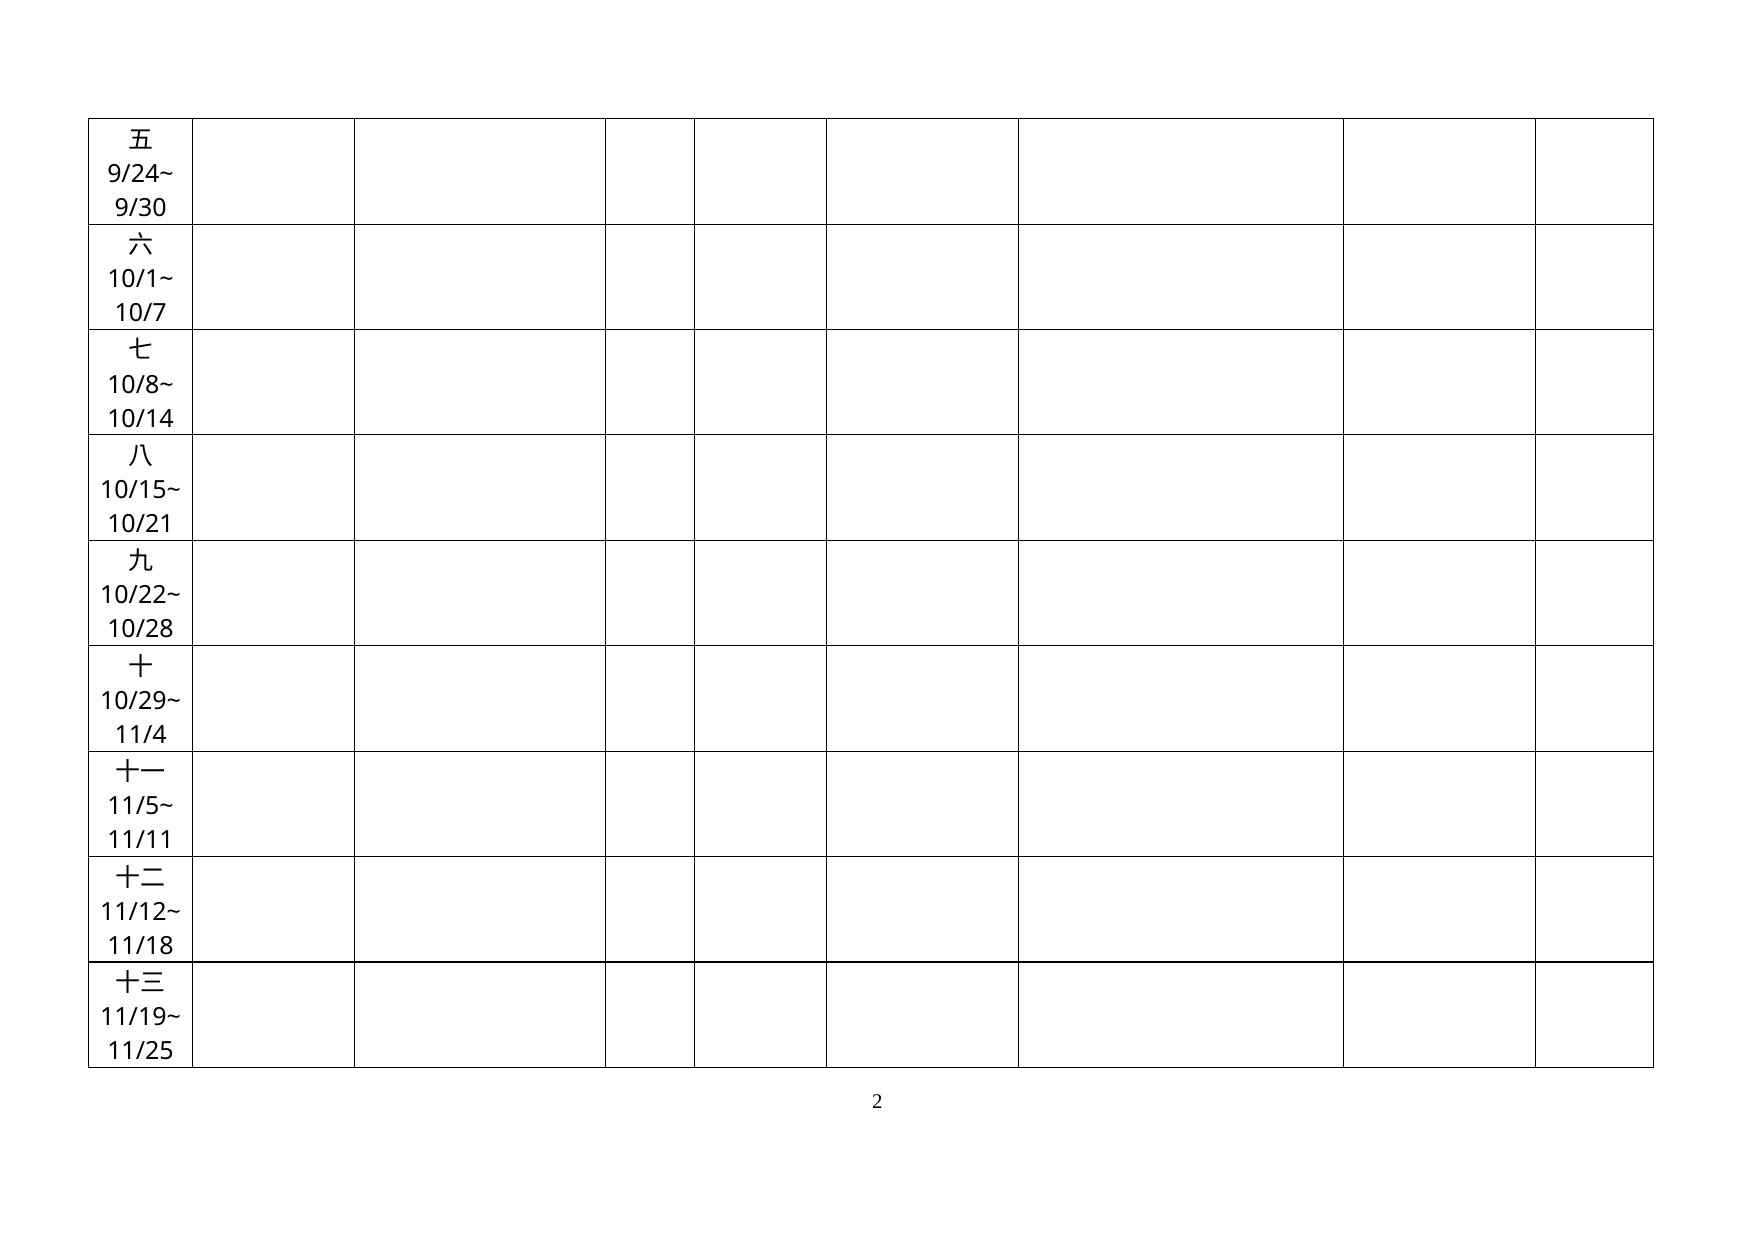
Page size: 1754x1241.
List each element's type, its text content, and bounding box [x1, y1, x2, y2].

table_cell 十一 11/5~ 11/11 [89, 752, 192, 856]
table_cell [1019, 752, 1343, 856]
table_cell [1344, 330, 1535, 434]
table_cell [827, 225, 1018, 329]
table_cell [1344, 857, 1535, 961]
table_cell [355, 435, 605, 540]
table_cell [606, 646, 694, 751]
table_cell [606, 225, 694, 329]
table_cell [1019, 225, 1343, 329]
table_cell [695, 119, 826, 223]
table_cell [355, 857, 605, 961]
table_cell [193, 646, 354, 751]
table_cell [1536, 752, 1653, 856]
table_cell [193, 857, 354, 961]
table_cell [1536, 541, 1653, 645]
table_cell [827, 857, 1018, 961]
table_cell [1536, 646, 1653, 751]
table_cell [606, 541, 694, 645]
table_cell [355, 541, 605, 645]
table_cell [1536, 119, 1653, 223]
table_cell [827, 752, 1018, 856]
table_cell [606, 857, 694, 961]
table_cell [355, 646, 605, 751]
table_cell [1344, 646, 1535, 751]
table_cell [1019, 541, 1343, 645]
table_cell [1344, 752, 1535, 856]
table_cell 十 10/29~ 11/4 [89, 646, 192, 751]
table_cell [606, 119, 694, 223]
table_cell 十二 11/12~ 11/18 [89, 857, 192, 961]
table_cell 六 10/1~ 10/7 [89, 225, 192, 329]
table_cell 五 9/24~ 9/30 [89, 119, 192, 223]
table_cell [827, 119, 1018, 223]
table_cell [193, 330, 354, 434]
table_cell [827, 646, 1018, 751]
table_cell [827, 435, 1018, 540]
table_cell [695, 330, 826, 434]
table_cell [1536, 857, 1653, 961]
table_cell [1019, 119, 1343, 223]
table_cell [355, 225, 605, 329]
table_cell [1344, 541, 1535, 645]
table_cell [1019, 646, 1343, 751]
table_cell [695, 963, 826, 1067]
table_cell [193, 435, 354, 540]
table_cell [193, 225, 354, 329]
table_cell [695, 646, 826, 751]
table_cell [1344, 119, 1535, 223]
table_cell [355, 752, 605, 856]
table_cell [695, 541, 826, 645]
table_cell [193, 119, 354, 223]
table_cell [1536, 963, 1653, 1067]
table_cell [1344, 963, 1535, 1067]
table_cell [193, 541, 354, 645]
table_cell [606, 752, 694, 856]
table_cell [355, 330, 605, 434]
table_cell [695, 752, 826, 856]
table_cell 七 10/8~ 10/14 [89, 330, 192, 434]
table_cell [1344, 225, 1535, 329]
table_cell [1536, 435, 1653, 540]
table_cell [193, 752, 354, 856]
table_cell [827, 963, 1018, 1067]
table_cell 九 10/22~ 10/28 [89, 541, 192, 645]
table_cell [1019, 963, 1343, 1067]
table_cell [1019, 857, 1343, 961]
table_cell [1536, 330, 1653, 434]
table_cell [355, 119, 605, 223]
table_cell [827, 541, 1018, 645]
table_cell 十三 11/19~ 11/25 [89, 963, 192, 1067]
table_cell [606, 330, 694, 434]
table_cell [1019, 330, 1343, 434]
table_cell [695, 857, 826, 961]
table_cell [1344, 435, 1535, 540]
table_cell [1536, 225, 1653, 329]
table_cell [355, 963, 605, 1067]
table_cell [695, 225, 826, 329]
table_cell 八 10/15~ 10/21 [89, 435, 192, 540]
table_cell [606, 963, 694, 1067]
table_cell [695, 435, 826, 540]
table_cell [1019, 435, 1343, 540]
table_cell [827, 330, 1018, 434]
table_cell [193, 963, 354, 1067]
table_cell [606, 435, 694, 540]
